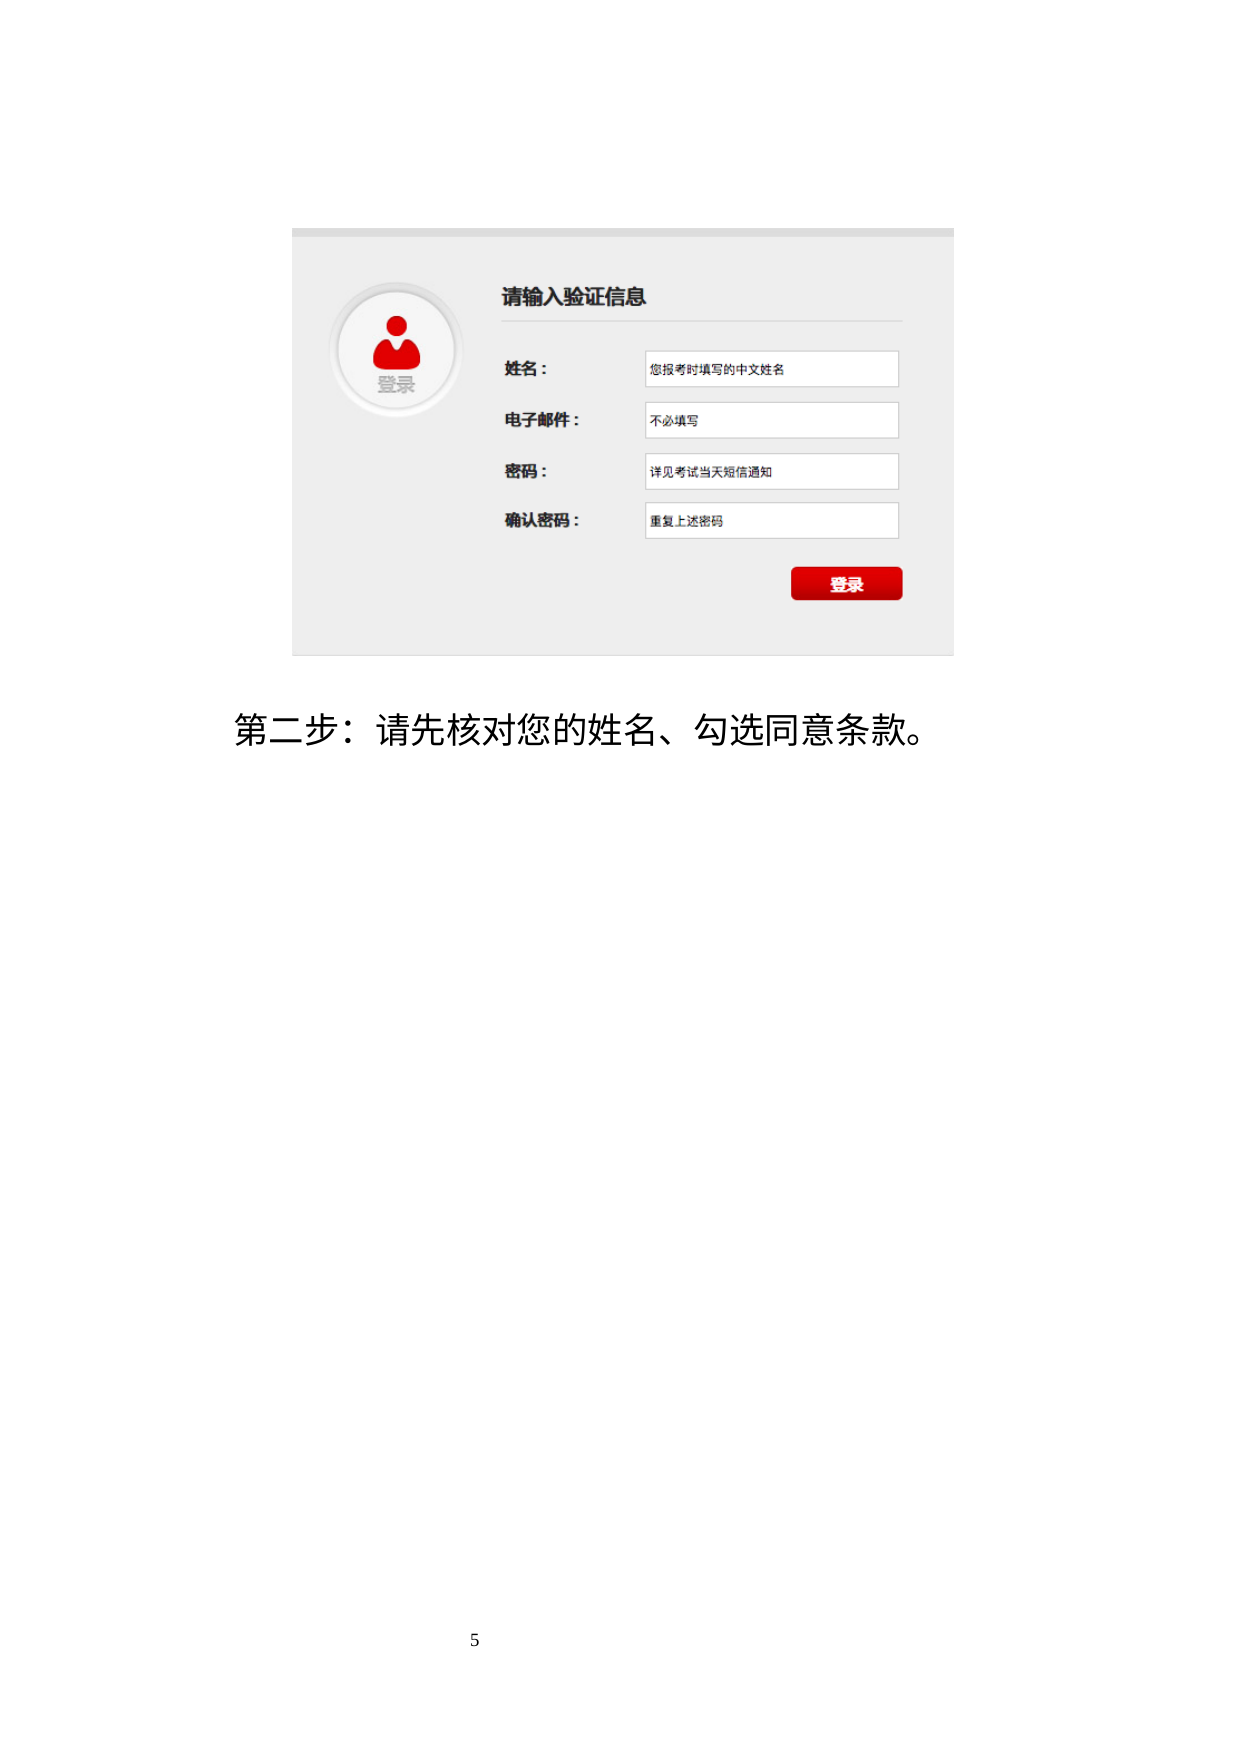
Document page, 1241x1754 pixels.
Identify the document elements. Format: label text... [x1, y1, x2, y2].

picture [292, 228, 954, 656]
text 第二步：请先核对您的姓名、勾选同意条款。 [162, 696, 1078, 761]
